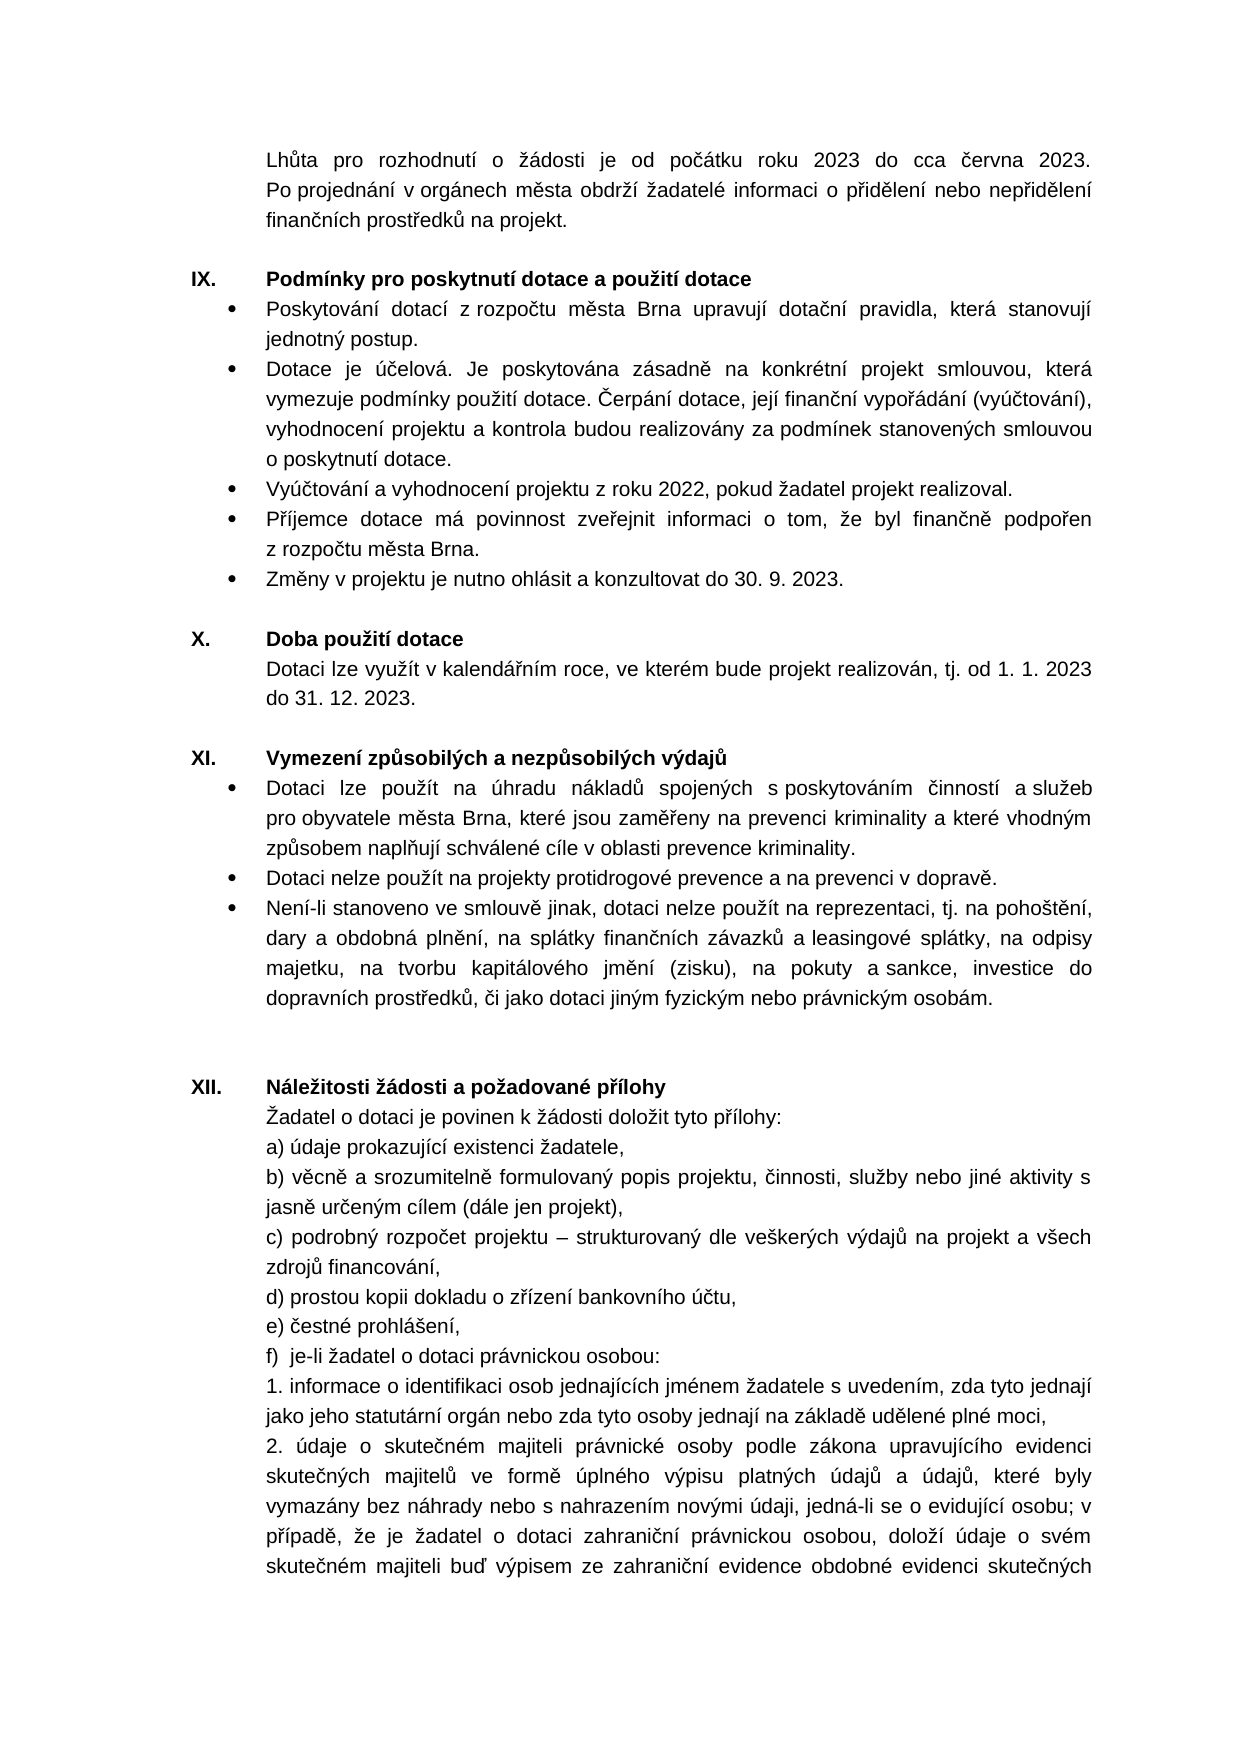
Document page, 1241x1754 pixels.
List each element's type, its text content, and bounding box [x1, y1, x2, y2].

list Dotaci lze využít v kalendářním roce, ve kterém bude projekt realizován, tj. od 1. 1. 2023 do 31. 12. 2023. [266, 656, 1093, 710]
list Dotaci lze použít na úhradu nákladů spojených s poskytováním činností a služeb pro obyvatele města Brna, které jsou zaměřeny na prevenci kriminality a které vhodným způsobem naplňují schválené cíle v oblasti prevence kriminality. [228, 776, 1093, 860]
list d) prostou kopii dokladu o zřízení bankovního účtu, [266, 1284, 1093, 1308]
list a) údaje prokazující existenci žadatele, [266, 1135, 1093, 1159]
list Vyúčtování a vyhodnocení projektu z roku 2022, pokud žadatel projekt realizoval. [228, 477, 1093, 501]
list Vymezení způsobilých a nezpůsobilých výdajů [191, 746, 1093, 770]
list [266, 1434, 1093, 1577]
list c) podrobný rozpočet projektu – strukturovaný dle veškerých výdajů na projekt a všech zdrojů financování, [266, 1225, 1093, 1278]
list f) je-li žadatel o dotaci právnickou osobou: [266, 1344, 1093, 1368]
list Příjemce dotace má povinnost zveřejnit informaci o tom, že byl finančně podpořen z rozpočtu města Brna. [228, 507, 1093, 561]
list 1. informace o identifikaci osob jednajících jménem žadatele s uvedením, zda tyto jednají jako jeho statutární orgán nebo zda tyto osoby jednají na základě udělené plné moci, [266, 1374, 1093, 1428]
list Doba použití dotace [191, 626, 1093, 650]
list Dotaci nelze použít na projekty protidrogové prevence a na prevenci v dopravě. [228, 866, 1093, 890]
list Poskytování dotací z rozpočtu města Brna upravují dotační pravidla, která stanovují jednotný postup. [228, 297, 1093, 351]
list e) čestné prohlášení, [266, 1314, 1093, 1338]
list Změny v projektu je nutno ohlásit a konzultovat do 30. 9. 2023. [228, 567, 1093, 591]
list Není-li stanoveno ve smlouvě jinak, dotaci nelze použít na reprezentaci, tj. na pohoštění, dary a obdobná plnění, na splátky finančních závazků a leasingové splátky, na odpisy majetku, na tvorbu kapitálového jmění (zisku), na pokuty a sankce, investice do dopravních prostředků, či jako dotaci jiným fyzickým nebo právnickým osobám. [228, 896, 1093, 1009]
list Podmínky pro poskytnutí dotace a použití dotace [191, 267, 1093, 291]
list Náležitosti žádosti a požadované přílohy [191, 1075, 1093, 1099]
list Dotace je účelová. Je poskytována zásadně na konkrétní projekt smlouvou, která vymezuje podmínky použití dotace. Čerpání dotace, její finanční vypořádání (vyúčtování), vyhodnocení projektu a kontrola budou realizovány za podmínek stanovených smlouvou o poskytnutí dotace. [228, 357, 1093, 471]
list b) věcně a srozumitelně formulovaný popis projektu, činnosti, služby nebo jiné aktivity s jasně určeným cílem (dále jen projekt), [266, 1165, 1093, 1219]
list Lhůta pro rozhodnutí o žádosti je od počátku roku 2023 do cca června 2023. Po projednání v orgánech města obdrží žadatelé informaci o přidělení nebo nepřidělení finančních prostředků na projekt. [266, 148, 1093, 231]
list Žadatel o dotaci je povinen k žádosti doložit tyto přílohy: [266, 1105, 1093, 1129]
